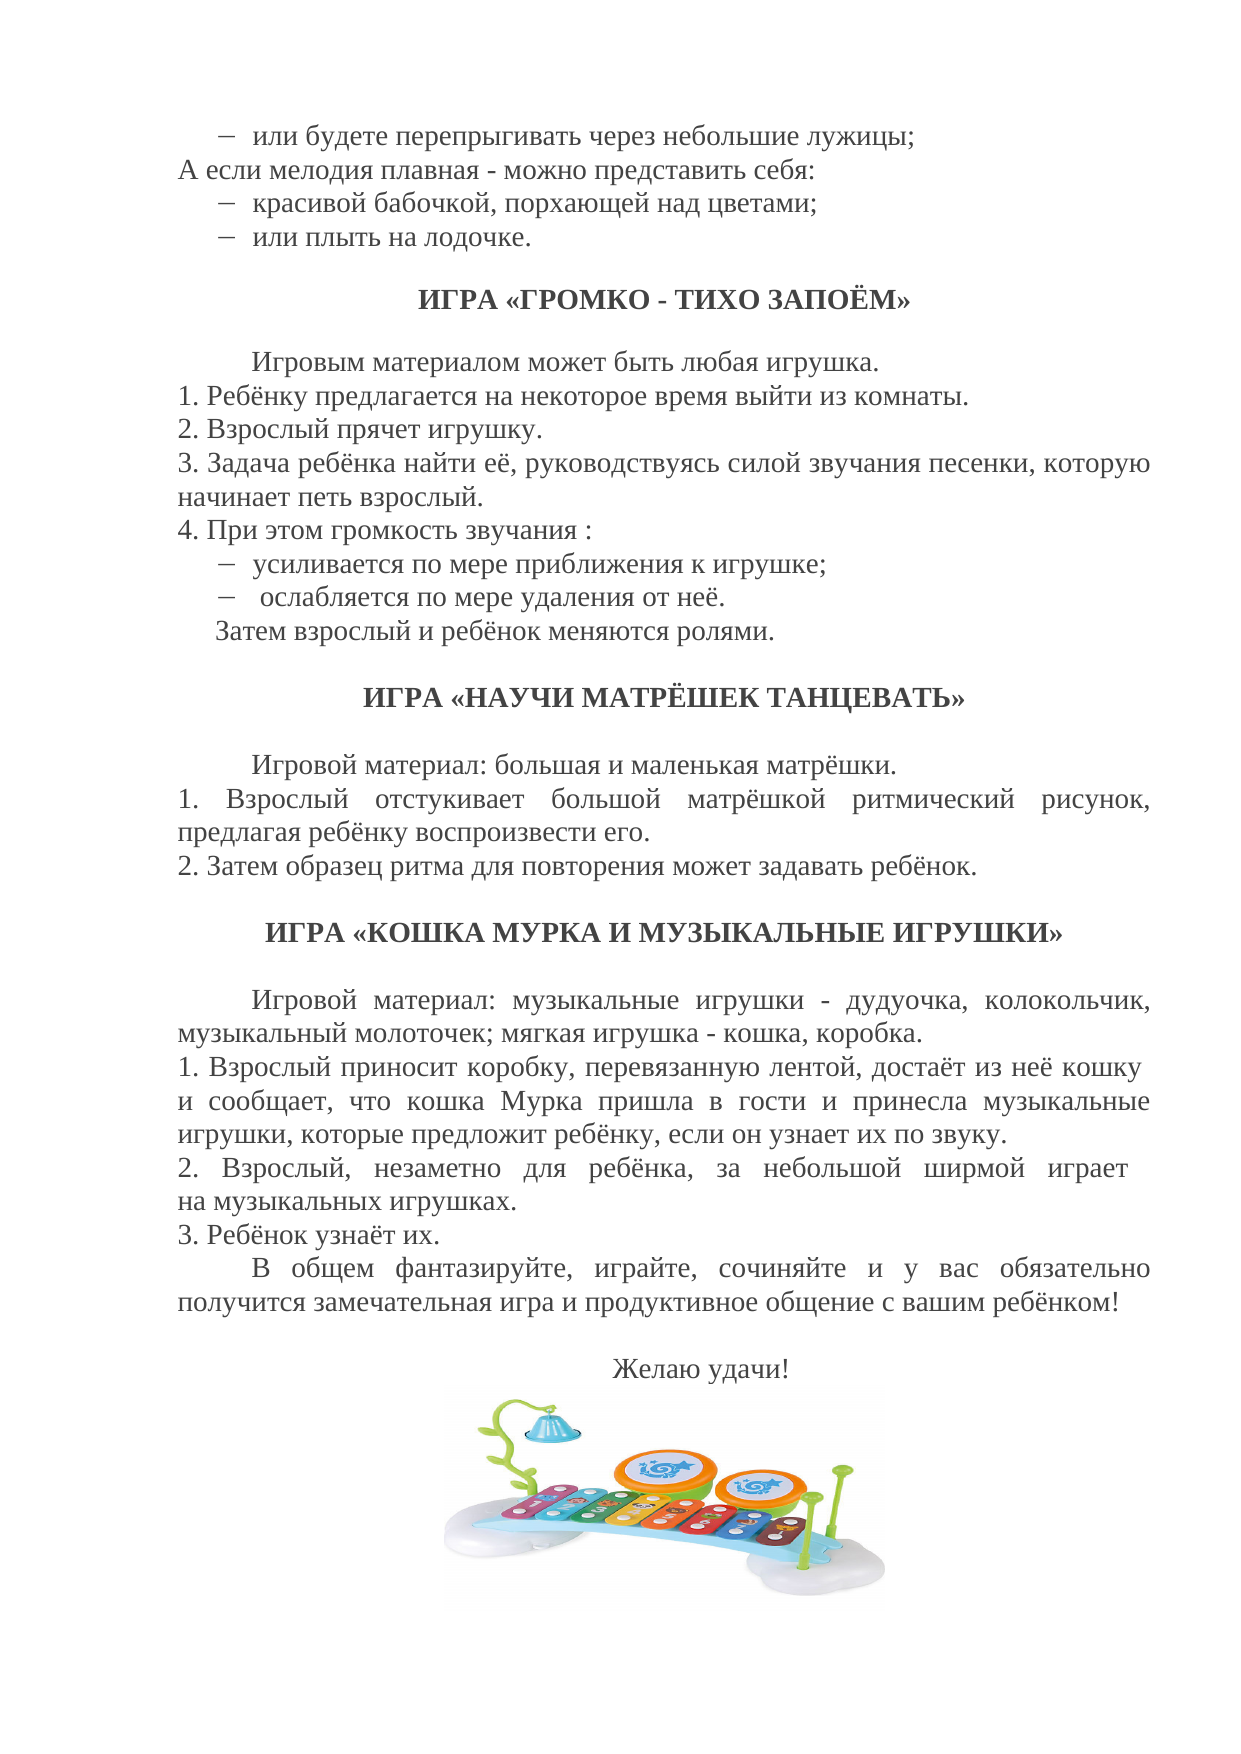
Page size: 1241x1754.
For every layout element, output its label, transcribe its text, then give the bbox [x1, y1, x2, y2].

text 2. Взрослый прячет игрушку. [177, 412, 1152, 445]
text 1. Взрослый отстукивает большой матрёшкой ритмический рисунок, предлагая ребёнку воспроизвести его. [177, 781, 1152, 848]
list красивой бабочкой, порхающей над цветами; [215, 185, 1152, 219]
text ИГРА «НАУЧИ МАТРЁШЕК ТАНЦЕВАТЬ» [177, 680, 1152, 714]
list или будете перепрыгивать через небольшие лужицы; [215, 118, 1152, 152]
text Игровым материалом может быть любая игрушка. [177, 344, 1152, 378]
text ИГРА «КОШКА МУРКА И МУЗЫКАЛЬНЫЕ ИГРУШКИ» [177, 915, 1152, 948]
text 3. Ребёнок узнаёт их. [177, 1217, 1152, 1250]
text В общем фантазируйте, играйте, сочиняйте и у вас обязательно получится замечательная игра и продуктивное общение с вашим ребёнком! [177, 1250, 1152, 1317]
text 2. Взрослый, незаметно для ребёнка, за небольшой ширмой играет на музыкальных игрушках. [177, 1150, 1152, 1217]
text 4. При этом громкость звучания : [177, 512, 1152, 546]
text 3. Задача ребёнка найти её, руководствуясь силой звучания песенки, которую начинает петь взрослый. [177, 445, 1152, 512]
text Игровой материал: музыкальные игрушки - дудуочка, колокольчик, музыкальный молоточек; мягкая игрушка - кошка, коробка. [177, 982, 1152, 1049]
list ослабляется по мере удаления от неё. [215, 579, 1152, 613]
text 1. Ребёнку предлагается на некоторое время выйти из комнаты. [177, 378, 1152, 412]
list или плыть на лодочке. [215, 219, 1152, 253]
text Затем взрослый и ребёнок меняются ролями. [177, 613, 1152, 647]
list усиливается по мере приближения к игрушке; [215, 546, 1152, 579]
text 2. Затем образец ритма для повторения может задавать ребёнок. [177, 848, 1152, 881]
picture [444, 1384, 885, 1611]
text ИГРА «ГРОМКО - ТИХО ЗАПОЁМ» [177, 282, 1152, 315]
text Желаю удачи! [177, 1351, 1152, 1384]
text А если мелодия плавная - можно представить себя: [177, 152, 1152, 185]
text Игровой материал: большая и маленькая матрёшки. [177, 747, 1152, 781]
text 1. Взрослый приносит коробку, перевязанную лентой, достаёт из неё кошку и сообщает, что кошка Мурка пришла в гости и принесла музыкальные игрушки, которые предложит ребёнку, если он узнает их по звуку. [177, 1049, 1152, 1150]
